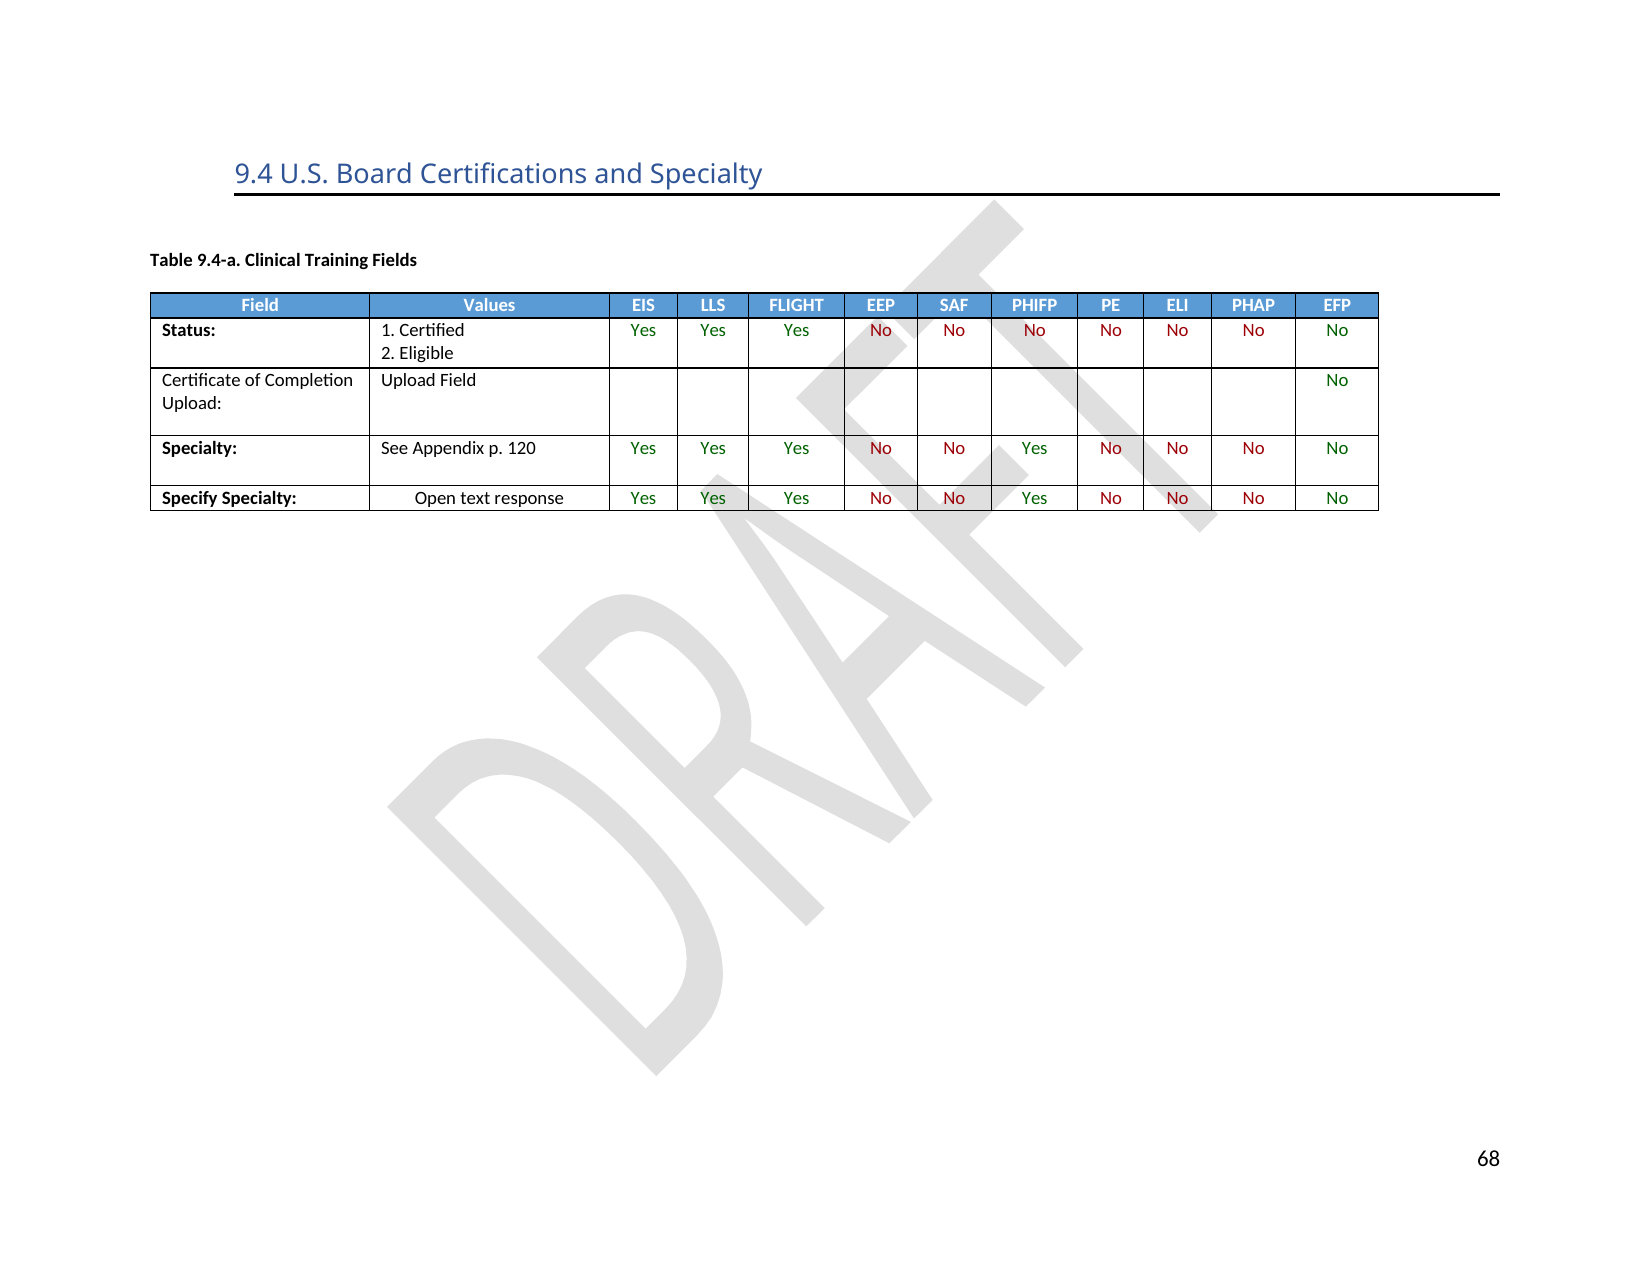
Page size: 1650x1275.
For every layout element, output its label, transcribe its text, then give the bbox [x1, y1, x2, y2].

text Table 9.4-a. Clinical Training Fields [150, 249, 1500, 272]
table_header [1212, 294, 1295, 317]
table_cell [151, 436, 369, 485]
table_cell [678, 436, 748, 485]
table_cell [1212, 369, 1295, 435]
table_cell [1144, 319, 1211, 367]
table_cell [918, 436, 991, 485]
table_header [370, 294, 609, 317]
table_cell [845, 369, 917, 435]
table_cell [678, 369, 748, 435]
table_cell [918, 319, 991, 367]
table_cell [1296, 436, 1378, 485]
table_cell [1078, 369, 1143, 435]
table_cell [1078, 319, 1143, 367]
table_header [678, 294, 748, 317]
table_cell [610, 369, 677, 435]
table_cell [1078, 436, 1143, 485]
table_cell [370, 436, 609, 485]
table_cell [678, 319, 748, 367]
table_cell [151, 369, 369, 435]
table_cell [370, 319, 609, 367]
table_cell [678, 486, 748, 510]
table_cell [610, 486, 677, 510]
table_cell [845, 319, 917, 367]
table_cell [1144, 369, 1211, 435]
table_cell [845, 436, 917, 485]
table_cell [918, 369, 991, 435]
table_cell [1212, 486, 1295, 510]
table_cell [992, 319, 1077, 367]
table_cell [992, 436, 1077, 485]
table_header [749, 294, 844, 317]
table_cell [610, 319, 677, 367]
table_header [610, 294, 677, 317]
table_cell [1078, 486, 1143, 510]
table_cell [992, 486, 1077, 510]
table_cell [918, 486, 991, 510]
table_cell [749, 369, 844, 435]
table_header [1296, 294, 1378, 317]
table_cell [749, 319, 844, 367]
subtitle 9.4 U.S. Board Certifications and Specialty [234, 154, 1500, 193]
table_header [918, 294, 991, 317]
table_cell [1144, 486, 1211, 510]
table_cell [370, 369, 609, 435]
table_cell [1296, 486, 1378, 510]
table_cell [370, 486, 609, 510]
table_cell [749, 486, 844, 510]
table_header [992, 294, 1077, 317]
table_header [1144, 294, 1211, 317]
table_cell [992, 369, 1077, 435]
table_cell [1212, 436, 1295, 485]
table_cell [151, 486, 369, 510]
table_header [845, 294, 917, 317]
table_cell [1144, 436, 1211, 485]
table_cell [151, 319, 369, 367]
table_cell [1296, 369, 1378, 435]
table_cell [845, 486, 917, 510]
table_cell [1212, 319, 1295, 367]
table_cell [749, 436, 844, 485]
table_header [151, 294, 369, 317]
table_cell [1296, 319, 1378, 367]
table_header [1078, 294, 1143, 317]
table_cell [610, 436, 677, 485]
